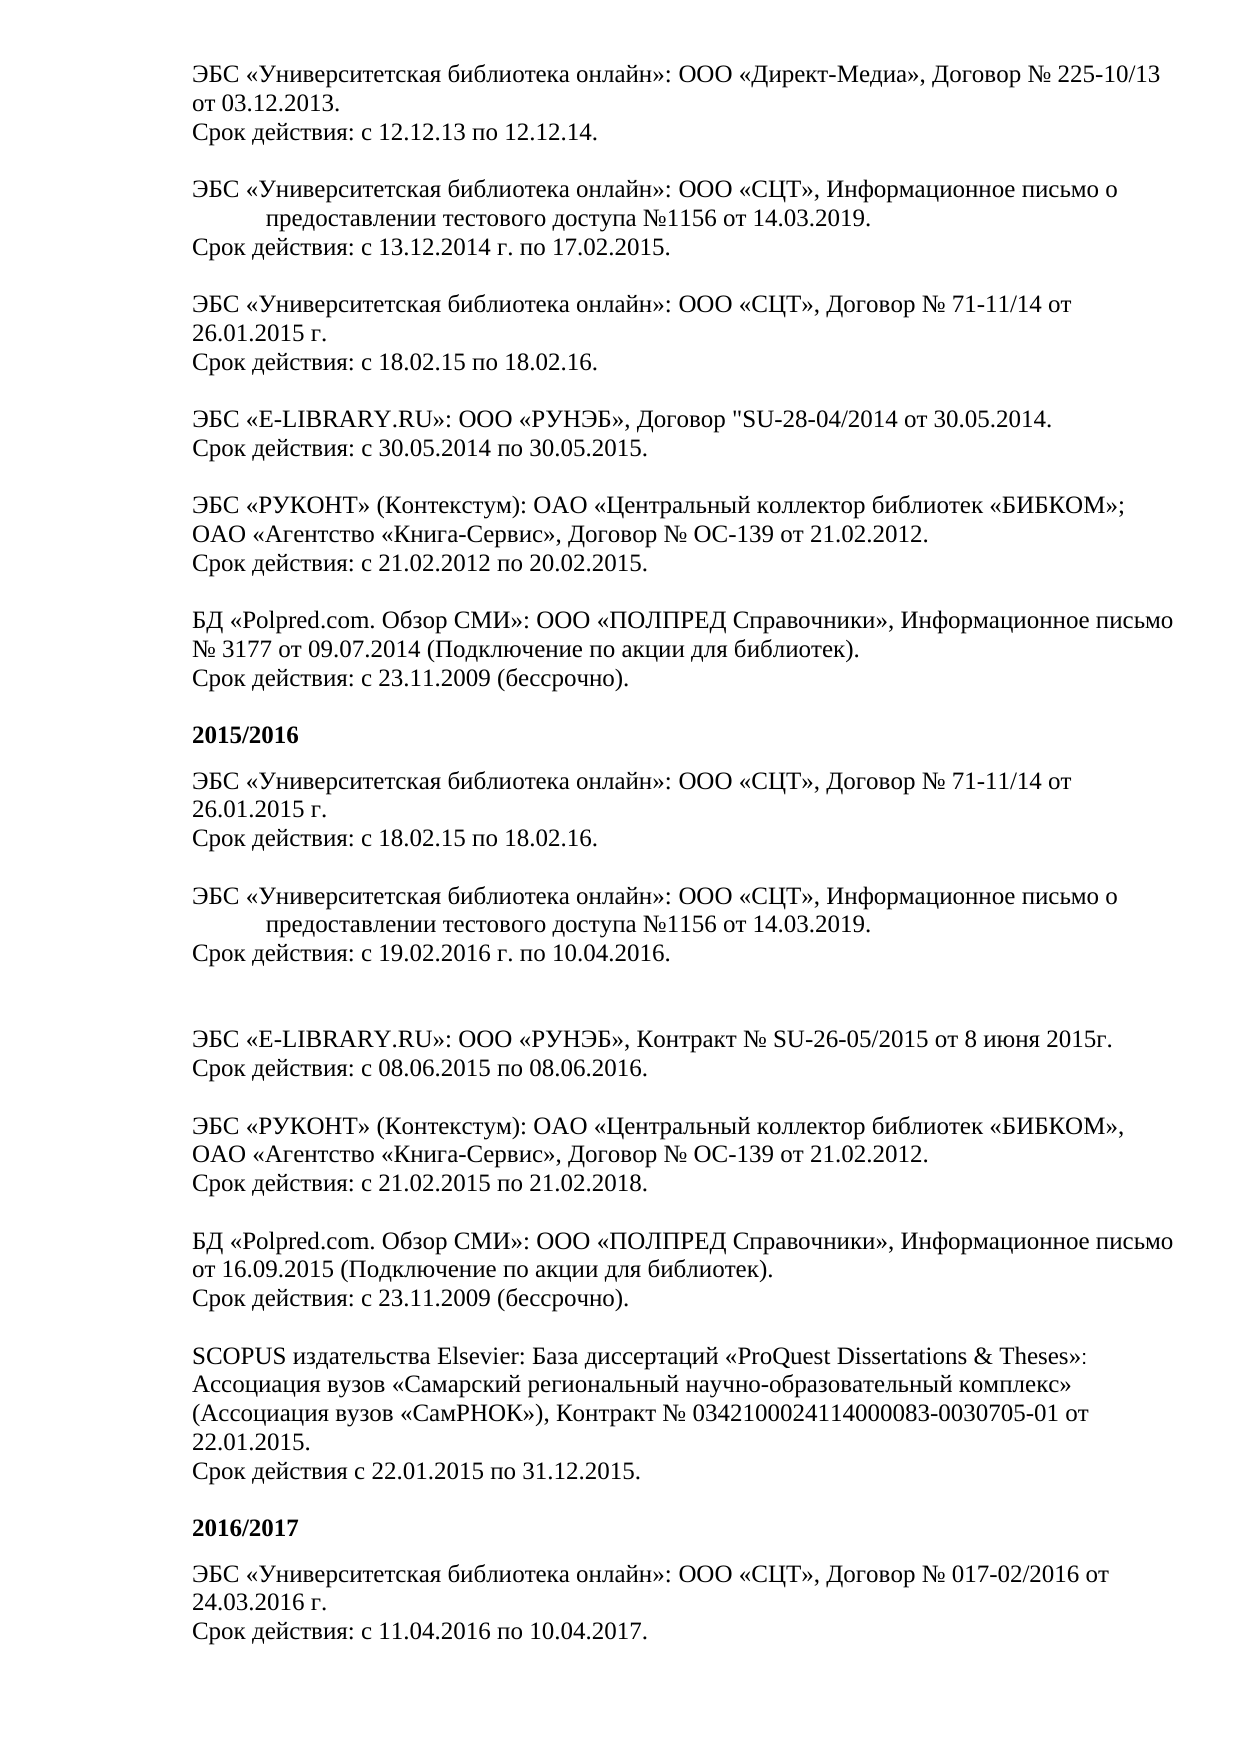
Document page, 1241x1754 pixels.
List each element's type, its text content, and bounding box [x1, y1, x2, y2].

text ЭБС «E-LIBRARY.RU»: OOO «РУНЭБ», Договор "SU-28-04/2014 от 30.05.2014. [118, 404, 1181, 433]
text Срок действия: с 13.12.2014 г. по 17.02.2015. [118, 232, 1181, 260]
text БД «Polpred.com. Обзор СМИ»: OOO «ПОЛПРЕД Справочники», Информационное письмо от 16.09.2015 (Подключение по акции для библиотек). [192, 1226, 1181, 1283]
text Срок действия: с 30.05.2014 по 30.05.2015. [118, 433, 1181, 462]
text Срок действия: с 08.06.2015 по 08.06.2016. [118, 1053, 1181, 1082]
text Срок действия: с 23.11.2009 (бессрочно). [118, 663, 1181, 692]
text ЭБС «Университетская библиотека онлайн»: OOO «Директ-Медиа», Договор № 225-10/13 от 03.12.2013. [192, 59, 1181, 117]
text ЭБС «Университетская библиотека онлайн»: OOO «СЦТ», Информационное письмо о предоставлении тестового доступа №1156 от 14.03.2019. [192, 174, 1181, 232]
text ЭБС «Университетская библиотека онлайн»: OOO «СЦТ», Договор № 017-02/2016 от 24.03.2016 г. [192, 1559, 1181, 1616]
text Срок действия: с 21.02.2015 по 21.02.2018. [118, 1168, 1181, 1197]
text Срок действия: с 18.02.15 по 18.02.16. [192, 347, 1181, 375]
text ЭБС «Университетская библиотека онлайн»: OOO «СЦТ», Договор № 71-11/14 от 26.01.2015 г. [192, 766, 1181, 823]
text ЭБС «Университетская библиотека онлайн»: OOO «СЦТ», Договор № 71-11/14 от 26.01.2015 г. [192, 289, 1181, 347]
text 2015/2016 [118, 720, 1181, 749]
text Срок действия: с 23.11.2009 (бессрочно). [118, 1283, 1181, 1312]
text Срок действия: с 12.12.13 по 12.12.14. [192, 117, 1181, 145]
text ЭБС «E-LIBRARY.RU»: OOO «РУНЭБ», Контракт № SU-26-05/2015 от 8 июня 2015г. [118, 1024, 1181, 1053]
text Срок действия: с 18.02.15 по 18.02.16. [118, 823, 1181, 852]
text Срок действия: с 11.04.2016 по 10.04.2017. [118, 1616, 1181, 1645]
text ЭБС «Университетская библиотека онлайн»: OOO «СЦТ», Информационное письмо о предоставлении тестового доступа №1156 от 14.03.2019. [192, 881, 1181, 938]
text SCOPUS издательства Elsevier: База диссертаций «ProQuest Dissertations & Theses»: [118, 1341, 1181, 1369]
text ЭБС «РУКОНТ» (Контекстум): ОАО «Центральный коллектор библиотек «БИБКОМ»; ОАО «Агентство «Книга-Сервис», Договор № ОС-139 от 21.02.2012. [192, 490, 1181, 548]
text ЭБС «РУКОНТ» (Контекстум): ОАО «Центральный коллектор библиотек «БИБКОМ», ОАО «Агентство «Книга-Сервис», Договор № ОС-139 от 21.02.2012. [192, 1111, 1181, 1168]
text Срок действия: с 21.02.2012 по 20.02.2015. [118, 548, 1181, 577]
text Срок действия с 22.01.2015 по 31.12.2015. [118, 1456, 1181, 1484]
text 2016/2017 [118, 1513, 1181, 1542]
text Срок действия: с 19.02.2016 г. по 10.04.2016. [118, 938, 1181, 967]
text БД «Polpred.com. Обзор СМИ»: OOO «ПОЛПРЕД Справочники», Информационное письмо № 3177 от 09.07.2014 (Подключение по акции для библиотек). [192, 605, 1181, 663]
text Ассоциация вузов «Самарский региональный научно-образовательный комплекс» (Ассоциация вузов «СамРНОК»), Контракт № 0342100024114000083-0030705-01 от 22.01.2015. [192, 1369, 1181, 1456]
